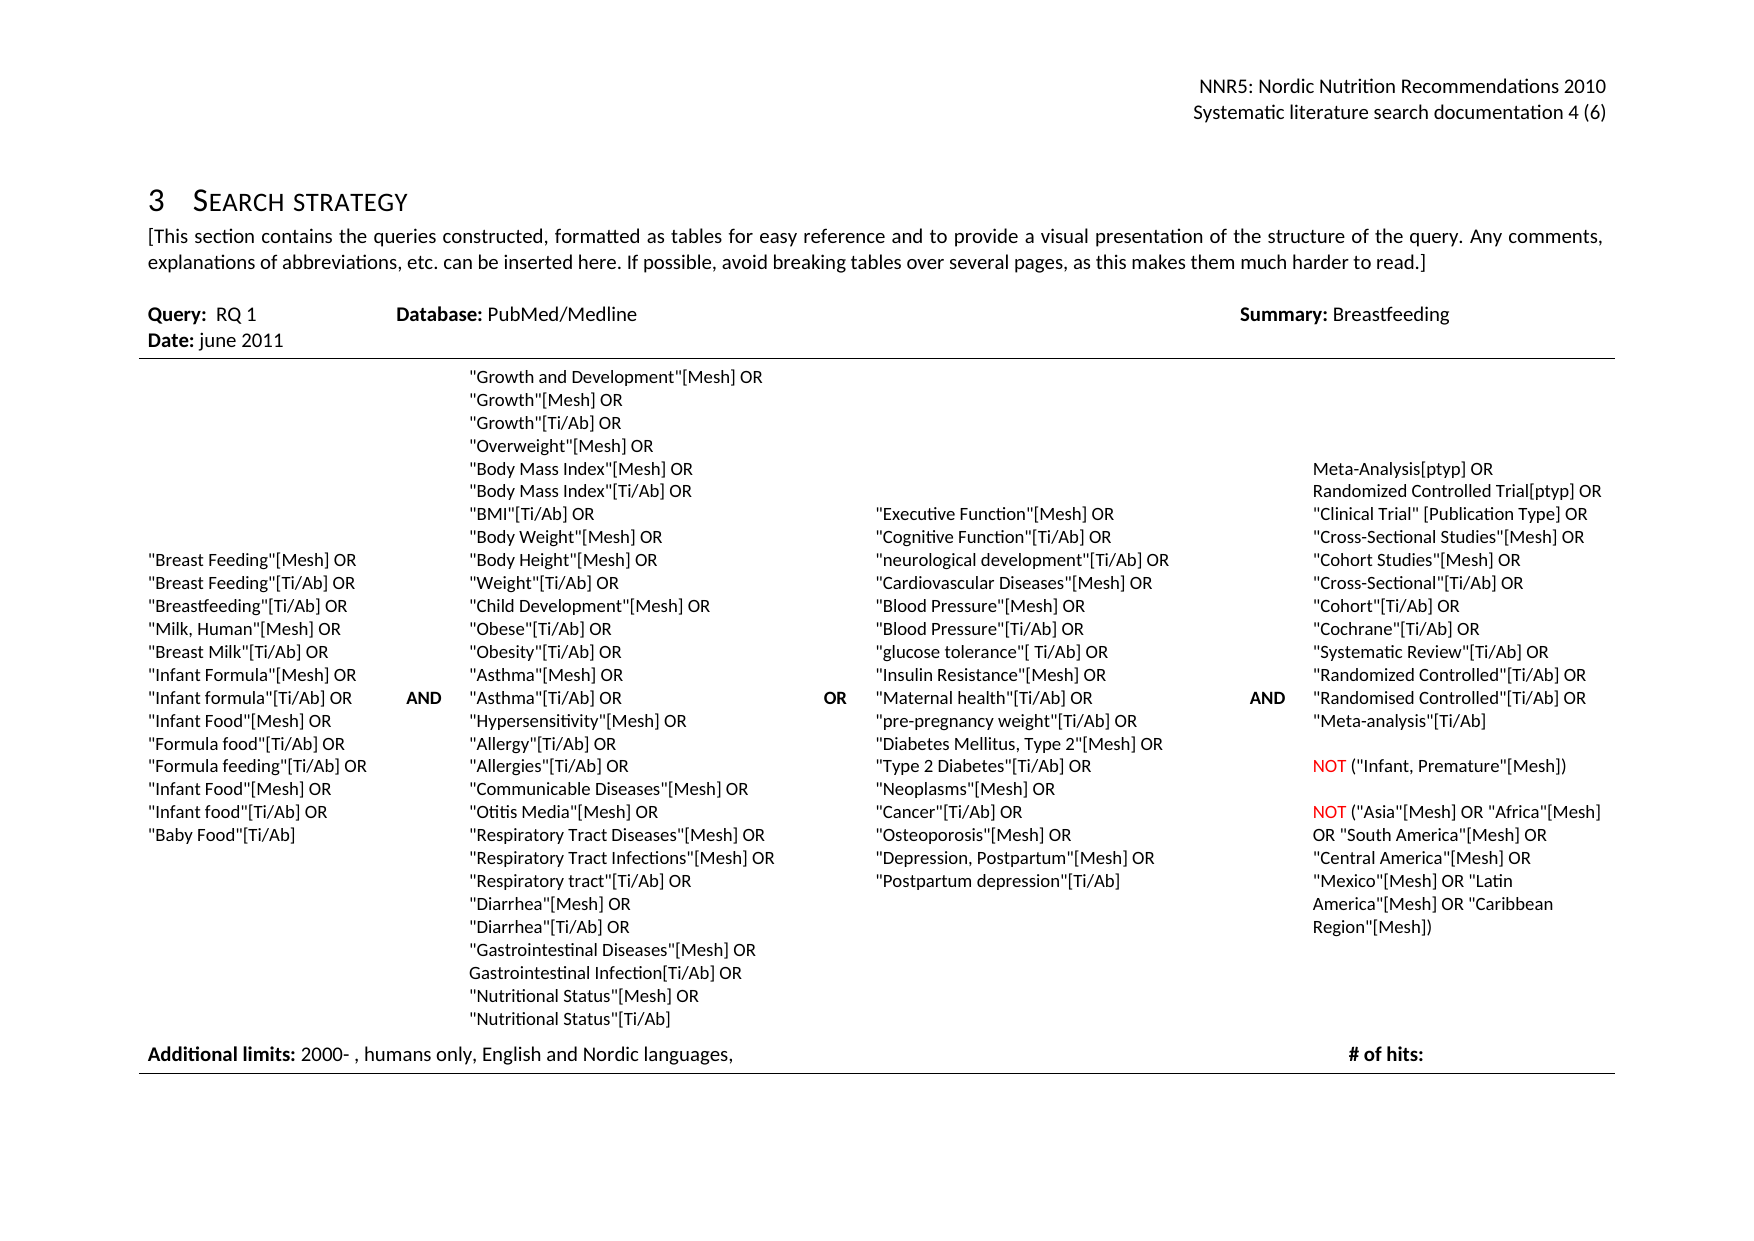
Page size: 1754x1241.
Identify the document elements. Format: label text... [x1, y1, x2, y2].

table_cell "Growth and Development"[Mesh] OR "Growth"[Mesh] OR "Growth"[Ti/Ab] OR "Overweight"[Mesh] OR "Body Mass Index"[Mesh] OR "Body Mass Index"[Ti/Ab] OR "BMI"[Ti/Ab] OR "Body Weight"[Mesh] OR "Body Height"[Mesh] OR "Weight"[Ti/Ab] OR "Child Development"[Mesh] OR "Obese"[Ti/Ab] OR "Obesity"[Ti/Ab] OR "Asthma"[Mesh] OR "Asthma"[Ti/Ab] OR "Hypersensitivity"[Mesh] OR "Allergy"[Ti/Ab] OR "Allergies"[Ti/Ab] OR "Communicable Diseases"[Mesh] OR "Otitis Media"[Mesh] OR "Respiratory Tract Diseases"[Mesh] OR "Respiratory Tract Infections"[Mesh] OR "Respiratory tract"[Ti/Ab] OR "Diarrhea"[Mesh] OR "Diarrhea"[Ti/Ab] OR "Gastrointestinal Diseases"[Mesh] OR Gastrointestinal Infection[Ti/Ab] OR "Nutritional Status"[Mesh] OR "Nutritional Status"[Ti/Ab] [460, 359, 804, 1036]
table_cell AND [387, 359, 460, 1036]
table_cell OR [804, 359, 866, 1036]
table_cell AND [1231, 359, 1304, 1036]
table_header Database: PubMed/Medline [387, 295, 1231, 358]
table_cell # of hits: [1340, 1036, 1615, 1073]
table_header Query: RQ 1 Date: june 2011 [139, 295, 387, 358]
text [This section contains the queries constructed, formatted as tables for easy reference and to provide a visual presentation of the structure of the query. Any comments, explanations of abbreviations, etc. can be inserted here. If possible, avoid breaking tables over several pages, as this makes them much harder to read.] [148, 224, 1606, 274]
table_cell Meta-Analysis[ptyp] OR Randomized Controlled Trial[ptyp] OR "Clinical Trial" [Publication Type] OR "Cross-Sectional Studies"[Mesh] OR "Cohort Studies"[Mesh] OR "Cross-Sectional"[Ti/Ab] OR "Cohort"[Ti/Ab] OR "Cochrane"[Ti/Ab] OR "Systematic Review"[Ti/Ab] OR "Randomized Controlled"[Ti/Ab] OR "Randomised Controlled"[Ti/Ab] OR "Meta-analysis"[Ti/Ab] NOT ("Infant, Premature"[Mesh]) NOT ("Asia"[Mesh] OR "Africa"[Mesh] OR "South America"[Mesh] OR "Central America"[Mesh] OR "Mexico"[Mesh] OR "Latin America"[Mesh] OR "Caribbean Region"[Mesh]) [1304, 359, 1615, 1036]
table_cell "Breast Feeding"[Mesh] OR "Breast Feeding"[Ti/Ab] OR "Breastfeeding"[Ti/Ab] OR "Milk, Human"[Mesh] OR "Breast Milk"[Ti/Ab] OR "Infant Formula"[Mesh] OR "Infant formula"[Ti/Ab] OR "Infant Food"[Mesh] OR "Formula food"[Ti/Ab] OR "Formula feeding"[Ti/Ab] OR "Infant Food"[Mesh] OR "Infant food"[Ti/Ab] OR "Baby Food"[Ti/Ab] [139, 359, 387, 1036]
table_cell Additional limits: 2000- , humans only, English and Nordic languages, [139, 1036, 1340, 1073]
table_cell "Executive Function"[Mesh] OR "Cognitive Function"[Ti/Ab] OR "neurological development"[Ti/Ab] OR "Cardiovascular Diseases"[Mesh] OR "Blood Pressure"[Mesh] OR "Blood Pressure"[Ti/Ab] OR "glucose tolerance"[ Ti/Ab] OR "Insulin Resistance"[Mesh] OR "Maternal health"[Ti/Ab] OR "pre-pregnancy weight"[Ti/Ab] OR "Diabetes Mellitus, Type 2"[Mesh] OR "Type 2 Diabetes"[Ti/Ab] OR "Neoplasms"[Mesh] OR "Cancer"[Ti/Ab] OR "Osteoporosis"[Mesh] OR "Depression, Postpartum"[Mesh] OR "Postpartum depression"[Ti/Ab] [866, 359, 1231, 1036]
table_header Summary: Breastfeeding [1231, 295, 1615, 358]
subtitle Search strategy [148, 179, 1606, 219]
